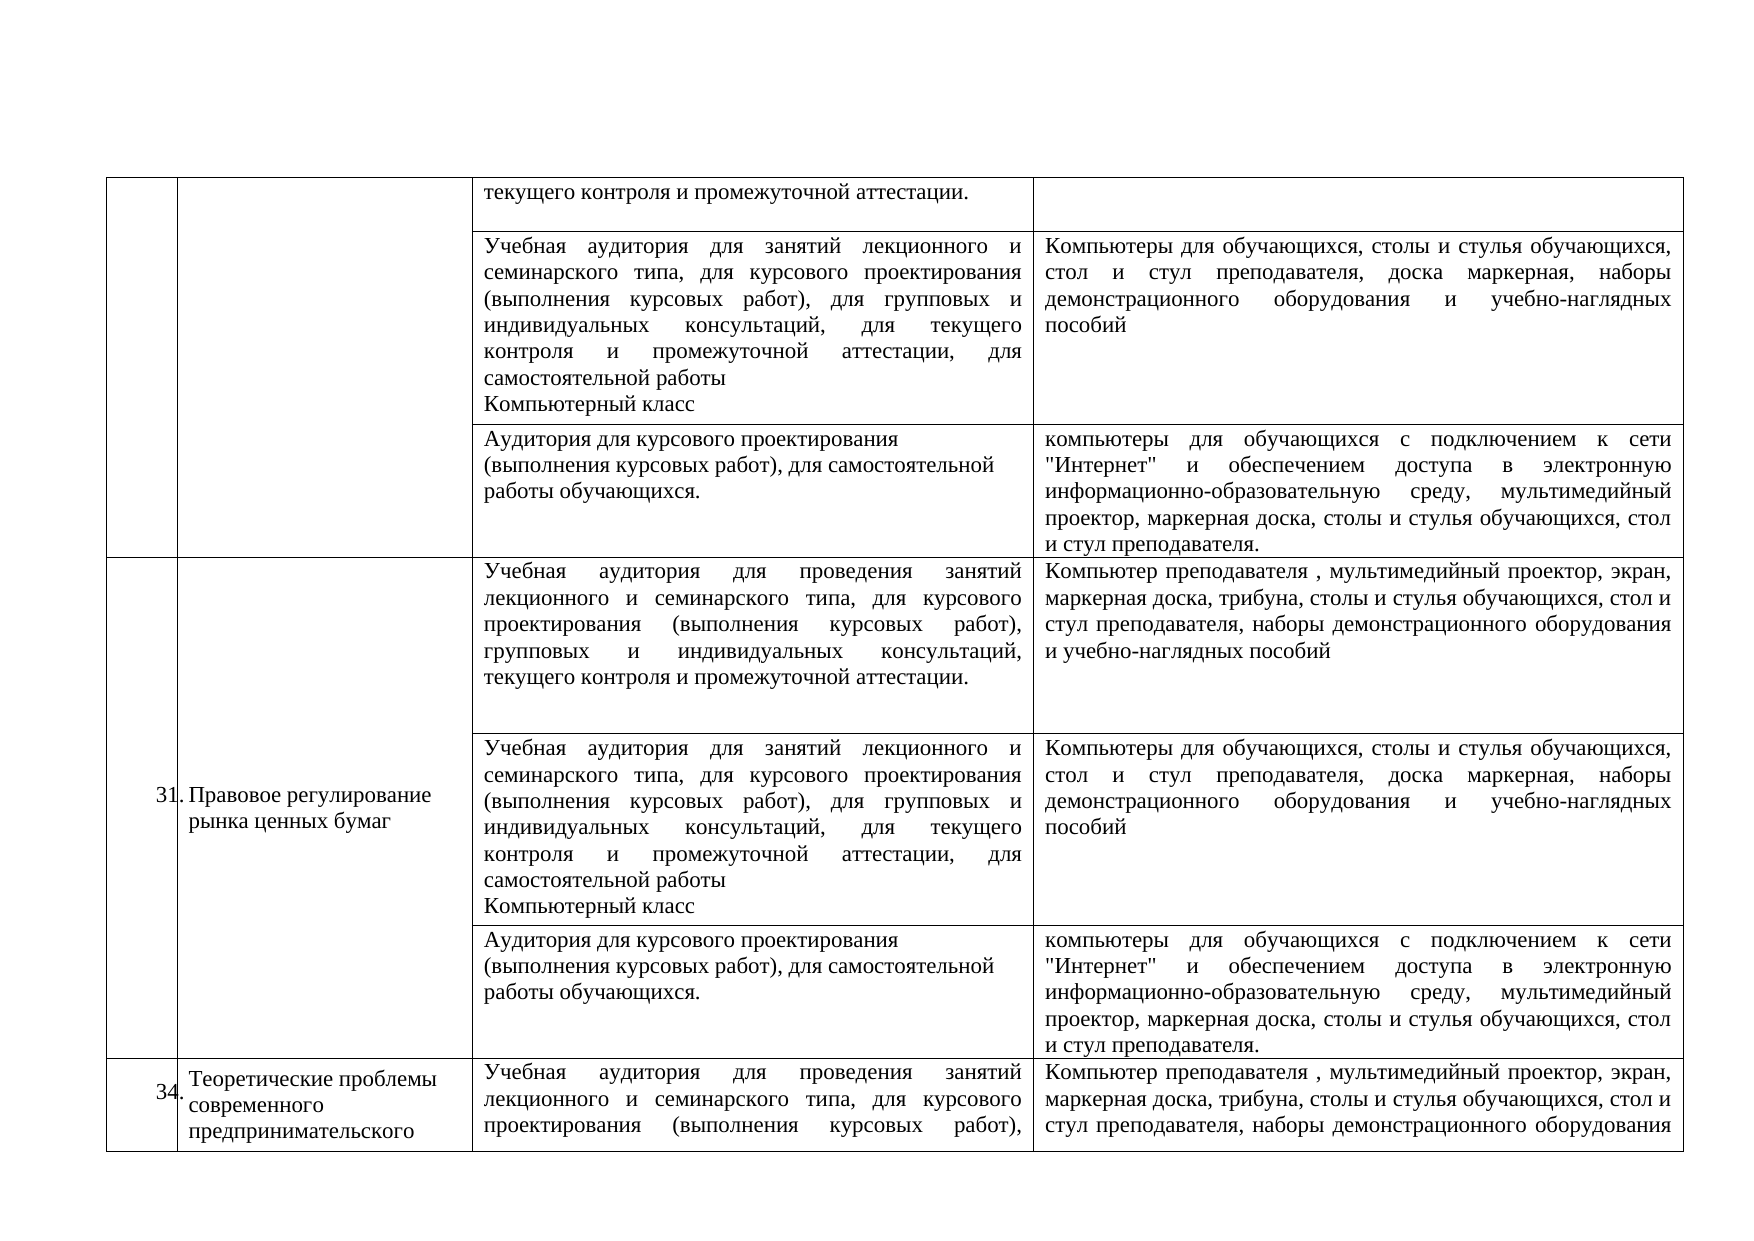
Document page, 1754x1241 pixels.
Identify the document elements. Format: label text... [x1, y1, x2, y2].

table_cell компьютеры для обучающихся с подключением к сети "Интернет" и обеспечением доступа в электронную информационно-образовательную среду, мультимедийный проектор, маркерная доска, столы и стулья обучающихся, стол и стул преподавателя. [1034, 425, 1683, 557]
table_cell [107, 178, 177, 557]
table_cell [473, 1059, 1033, 1151]
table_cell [473, 178, 1033, 231]
table_cell Аудитория для курсового проектирования (выполнения курсовых работ), для самостоятельной работы обучающихся. [473, 926, 1033, 1057]
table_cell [1034, 178, 1683, 231]
table_cell [107, 558, 177, 1057]
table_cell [1034, 1059, 1683, 1151]
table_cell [178, 178, 472, 557]
table_cell [107, 1059, 177, 1151]
table_cell Правовое регулирование рынка ценных бумаг [178, 558, 472, 1057]
table_cell Аудитория для курсового проектирования (выполнения курсовых работ), для самостоятельной работы обучающихся. [473, 425, 1033, 557]
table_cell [178, 1059, 472, 1151]
table_cell компьютеры для обучающихся с подключением к сети "Интернет" и обеспечением доступа в электронную информационно-образовательную среду, мультимедийный проектор, маркерная доска, столы и стулья обучающихся, стол и стул преподавателя. [1034, 926, 1683, 1057]
